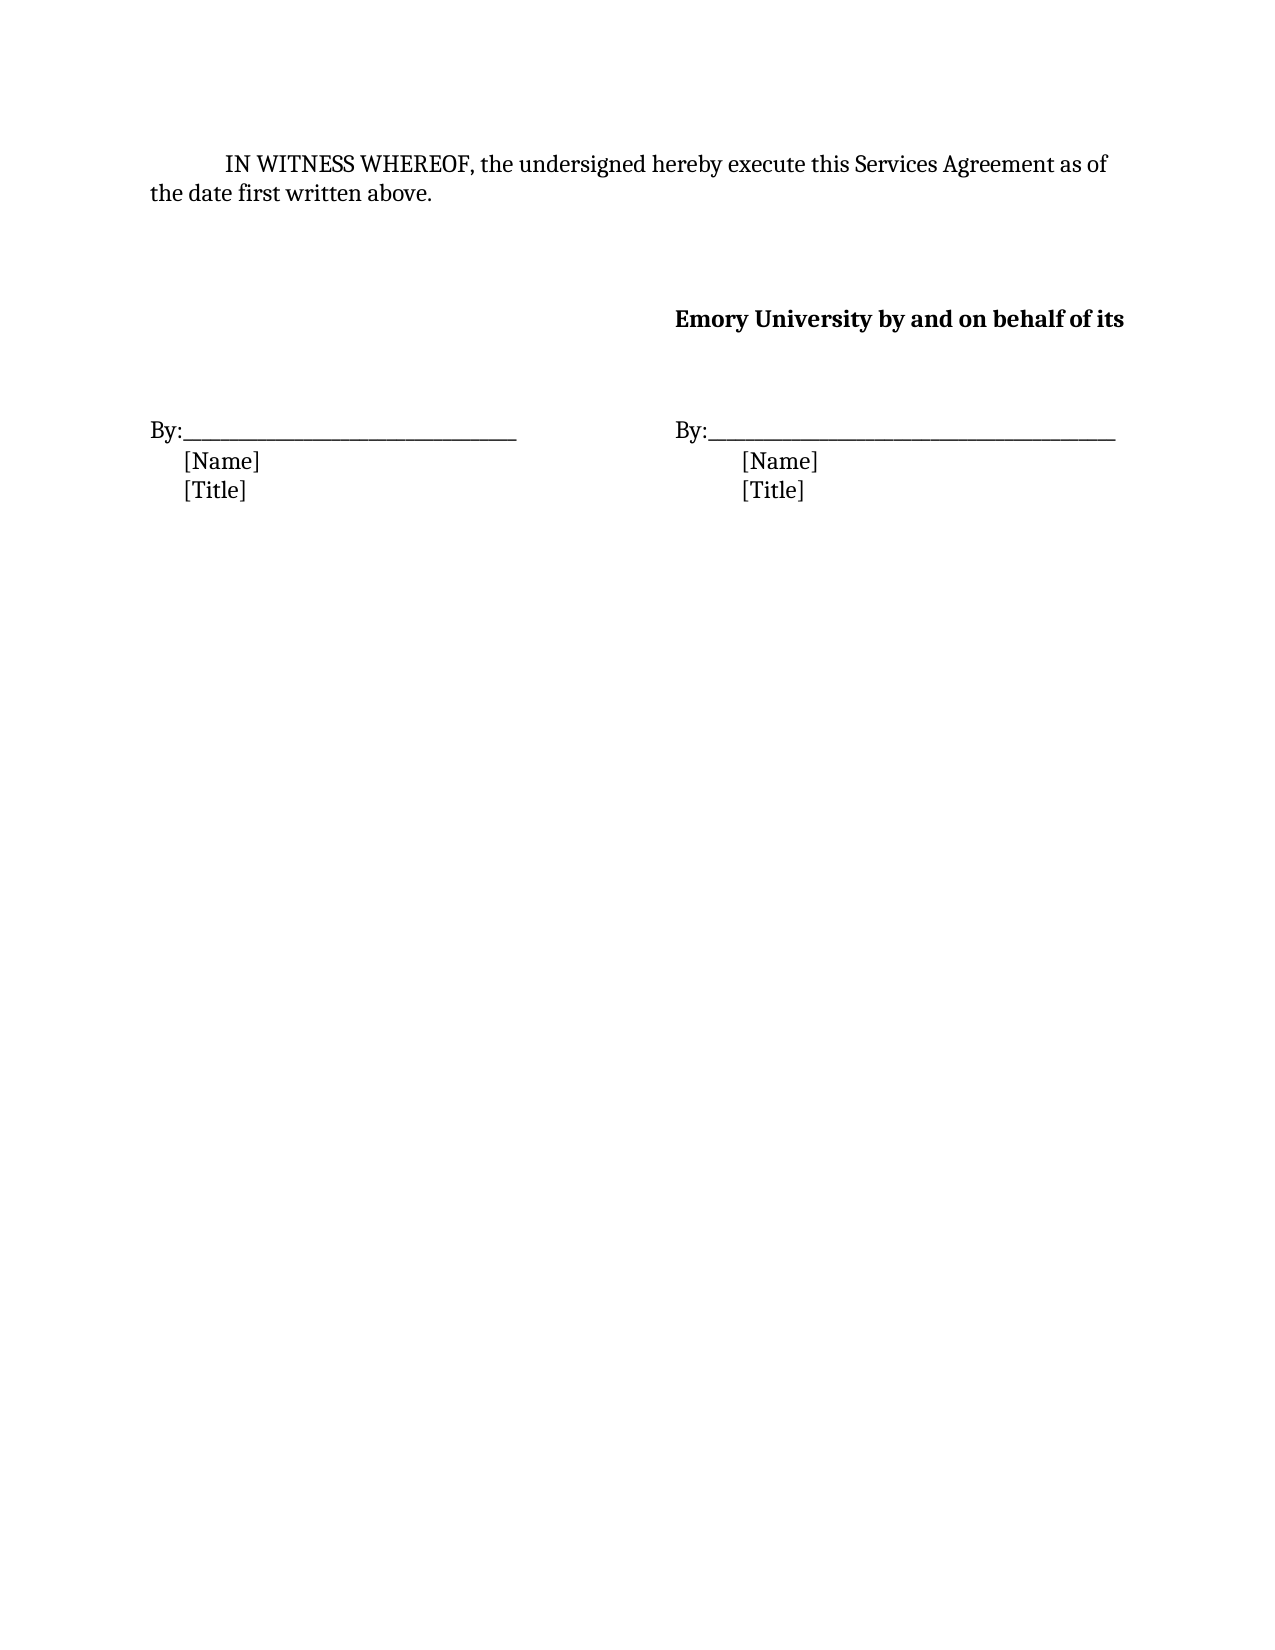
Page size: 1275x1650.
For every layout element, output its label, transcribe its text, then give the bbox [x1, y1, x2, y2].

text IN WITNESS WHEREOF, the undersigned hereby execute this Services Agreement as of the date first written above. [150, 150, 1125, 207]
text Emory University by and on behalf of its [150, 294, 1125, 335]
text [Name] [Name] [150, 447, 1125, 476]
text [Title] [Title] [150, 476, 1125, 504]
text By:____________________________________ By:____________________________________________ [150, 405, 1125, 447]
